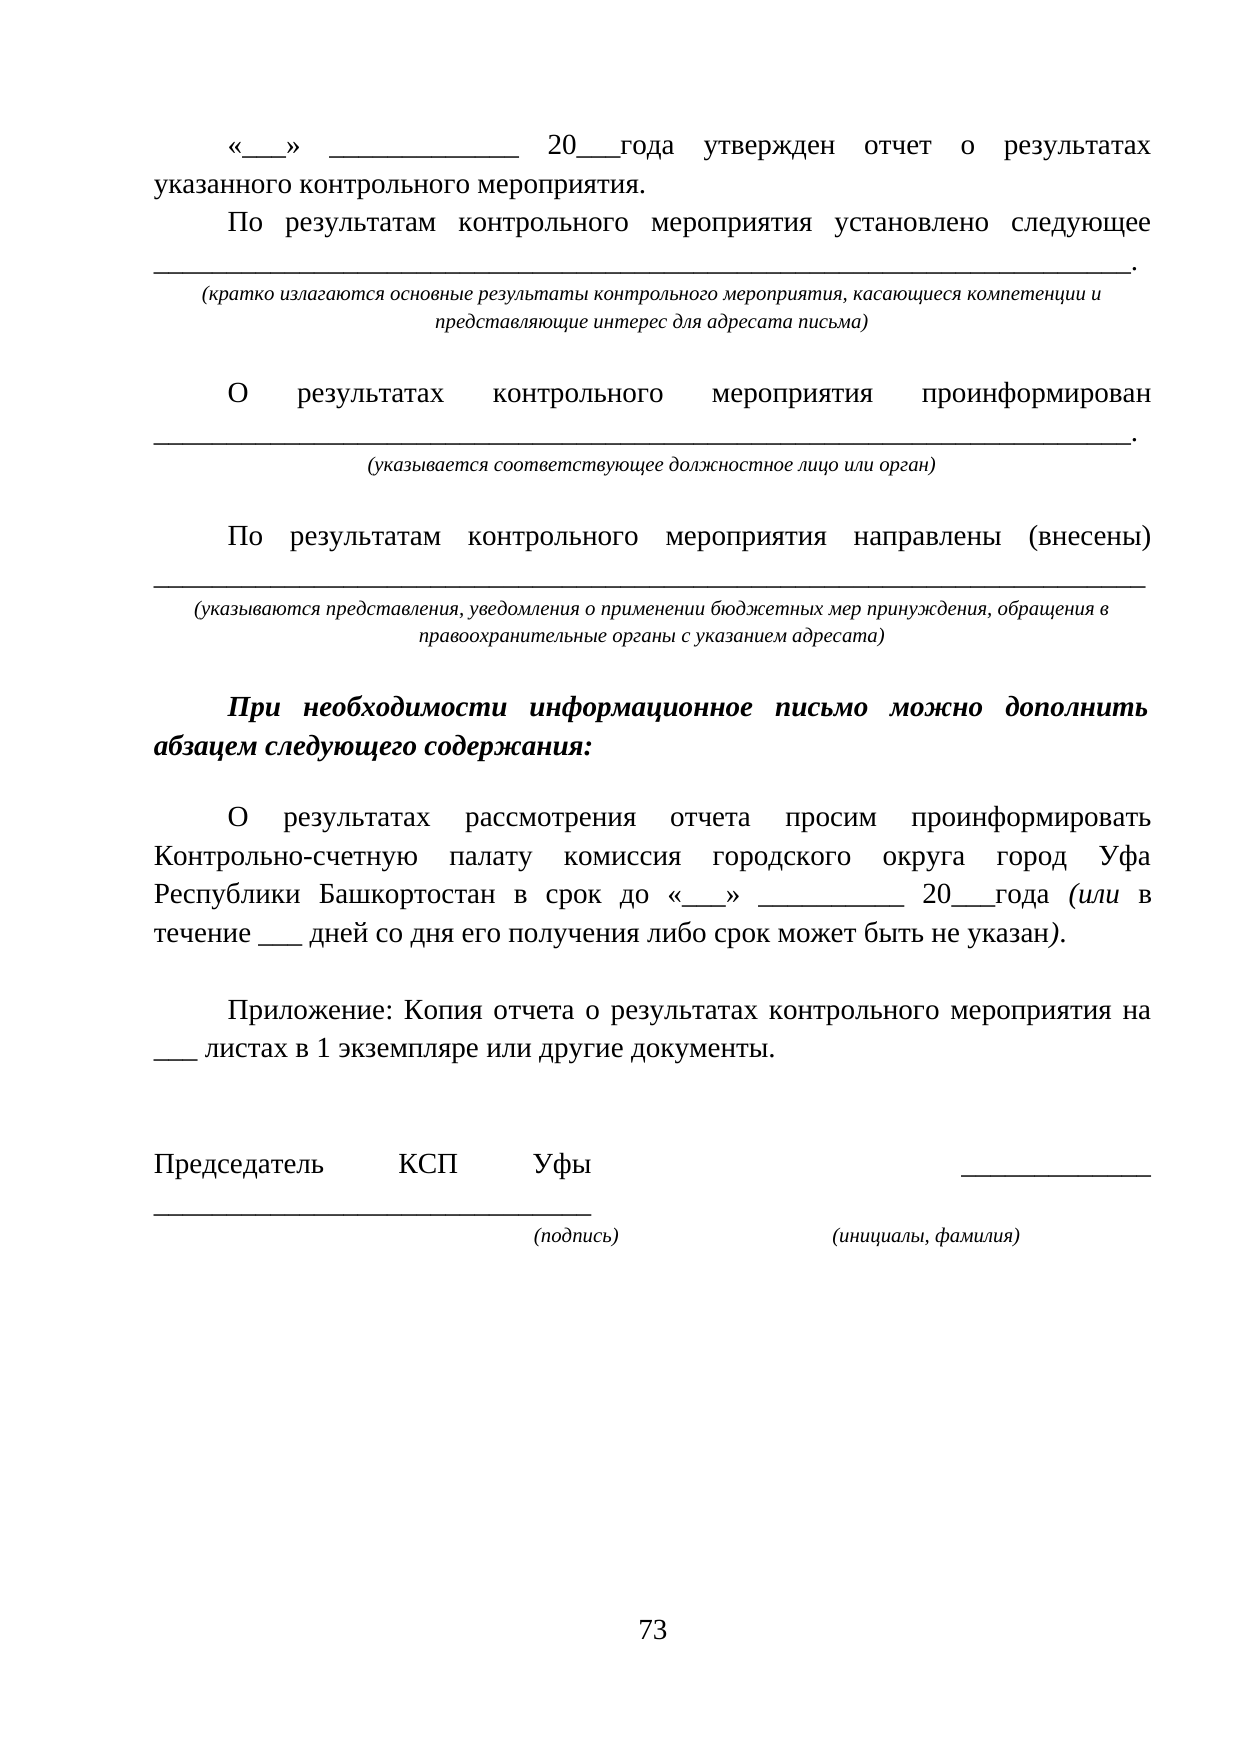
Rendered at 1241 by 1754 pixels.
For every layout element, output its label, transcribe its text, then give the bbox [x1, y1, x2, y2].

text «___» _____________ 20___года утвержден отчет о результатах указанного контрольного мероприятия. [153, 127, 1152, 199]
text О результатах рассмотрения отчета просим проинформировать Контрольно-счетную палату комиссия городского округа город Уфа Республики Башкортостан в срок до «___» __________ 20___года (или в течение ___ дней со дня его получения либо срок может быть не указан). [153, 799, 1152, 948]
text Приложение: Копия отчета о результатах контрольного мероприятия на ___ листах в 1 экземпляре или другие документы. [153, 992, 1152, 1064]
text (подпись) (инициалы, фамилия) [153, 1223, 1152, 1247]
text При необходимости информационное письмо можно дополнить абзацем следующего содержания: [153, 689, 1152, 761]
text (указываются представления, уведомления о применении бюджетных мер принуждения, обращения в правоохранительные органы с указанием адресата) [153, 595, 1152, 647]
text (кратко излагаются основные результаты контрольного мероприятия, касающиеся компетенции и представляющие интерес для адресата письма) [153, 281, 1152, 333]
text По результатам контрольного мероприятия установлено следующее ___________________________________________________________________. [153, 204, 1152, 276]
text По результатам контрольного мероприятия направлены (внесены) ____________________________________________________________________ [153, 518, 1152, 590]
text Председатель КСП Уфы _____________ ______________________________ [153, 1146, 1152, 1218]
text (указывается соответствующее должностное лицо или орган) [153, 452, 1152, 476]
text О результатах контрольного мероприятия проинформирован ___________________________________________________________________. [153, 375, 1152, 447]
